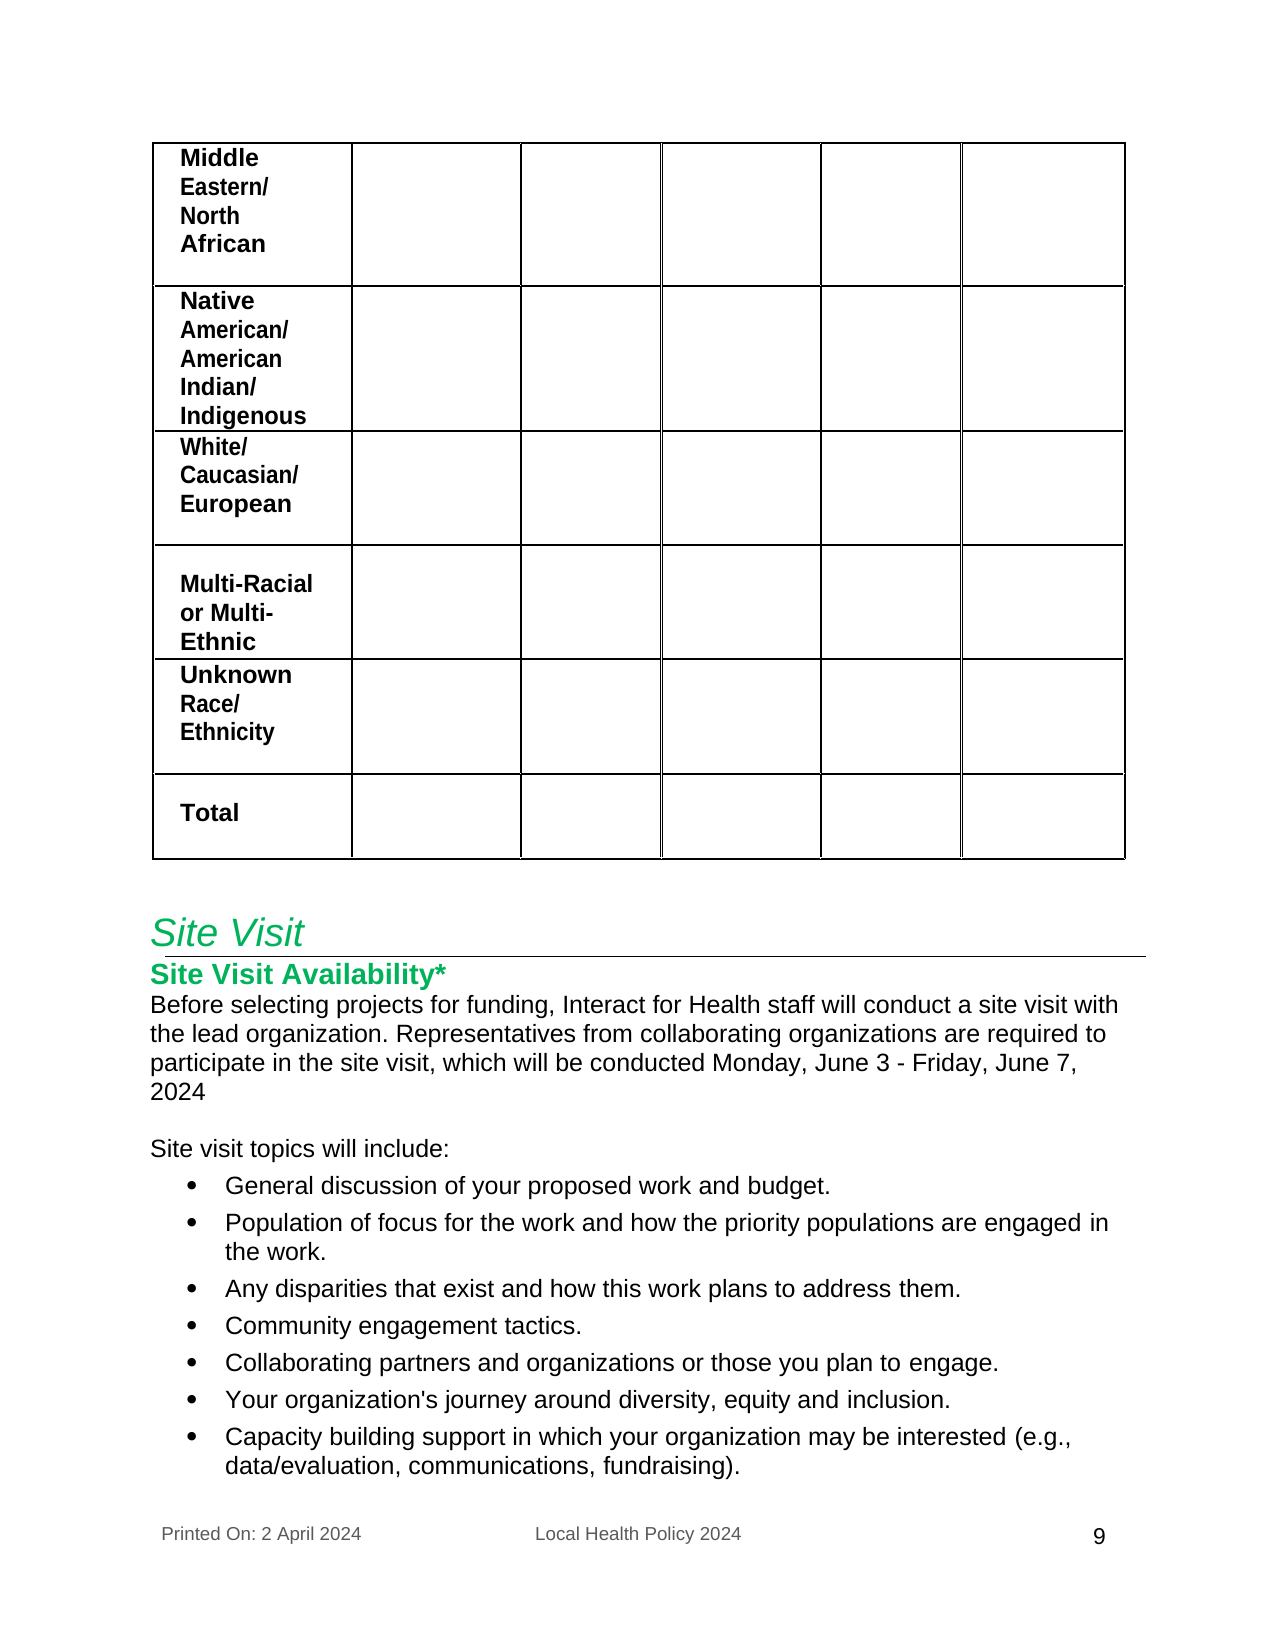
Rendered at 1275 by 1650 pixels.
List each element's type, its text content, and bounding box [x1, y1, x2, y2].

table_cell [822, 432, 960, 544]
table_cell [963, 144, 1124, 284]
table_cell [353, 546, 520, 658]
table_cell Unknown Race/ Ethnicity [154, 658, 351, 772]
table_cell [822, 144, 960, 284]
list Any disparities that exist and how this work plans to address them. [187, 1274, 1148, 1303]
text Before selecting projects for funding, Interact for Health staff will conduct a site visit with the lead organization. Representatives from collaborating organizations are required to participate in the site visit, which will be conducted Monday, June 3 - Friday, June 7, 2024 [150, 990, 1122, 1105]
table_cell [522, 432, 660, 544]
table_cell Native American/ American Indian/ Indigenous [154, 285, 351, 430]
list Your organization's journey around diversity, equity and inclusion. [187, 1385, 1148, 1414]
list Collaborating partners and organizations or those you plan to engage. [187, 1348, 1148, 1377]
table_cell [522, 660, 660, 772]
list Capacity building support in which your organization may be interested (e.g., data/evaluation, communications, fundraising). [187, 1422, 1071, 1479]
table_cell [963, 285, 1124, 430]
table_cell [353, 144, 520, 284]
table_cell [963, 430, 1124, 544]
table_cell [522, 546, 660, 658]
table_cell Multi-Racial or Multi- Ethnic [154, 544, 351, 658]
table_cell [963, 658, 1124, 772]
table_cell Middle Eastern/ North African [154, 144, 351, 284]
table_cell [822, 546, 960, 658]
table_cell [522, 287, 660, 430]
table_cell [353, 287, 520, 430]
table_cell [822, 287, 960, 430]
subtitle Site Visit [150, 909, 1148, 955]
table_cell Total [154, 773, 352, 858]
table_cell [961, 773, 1124, 858]
list Population of focus for the work and how the priority populations are engaged in the work. [187, 1208, 1109, 1266]
table_cell [663, 432, 820, 544]
table_cell [521, 775, 661, 858]
table_cell [352, 775, 521, 858]
table_cell [663, 287, 820, 430]
table_cell [353, 432, 520, 544]
table_cell [821, 775, 961, 858]
subtitle Site Visit Availability* [150, 957, 1148, 990]
table_cell [353, 660, 520, 772]
table_cell [522, 144, 660, 284]
list Community engagement tactics. [187, 1311, 1148, 1340]
table_cell White/ Caucasian/ European [154, 430, 351, 544]
text Site visit topics will include: [150, 1134, 1148, 1163]
table_cell [822, 660, 960, 772]
table_cell [963, 544, 1124, 658]
table_cell [663, 660, 820, 772]
table_cell [661, 775, 821, 858]
table_cell [663, 144, 820, 284]
list General discussion of your proposed work and budget. [187, 1171, 1148, 1200]
table_cell [663, 546, 820, 658]
